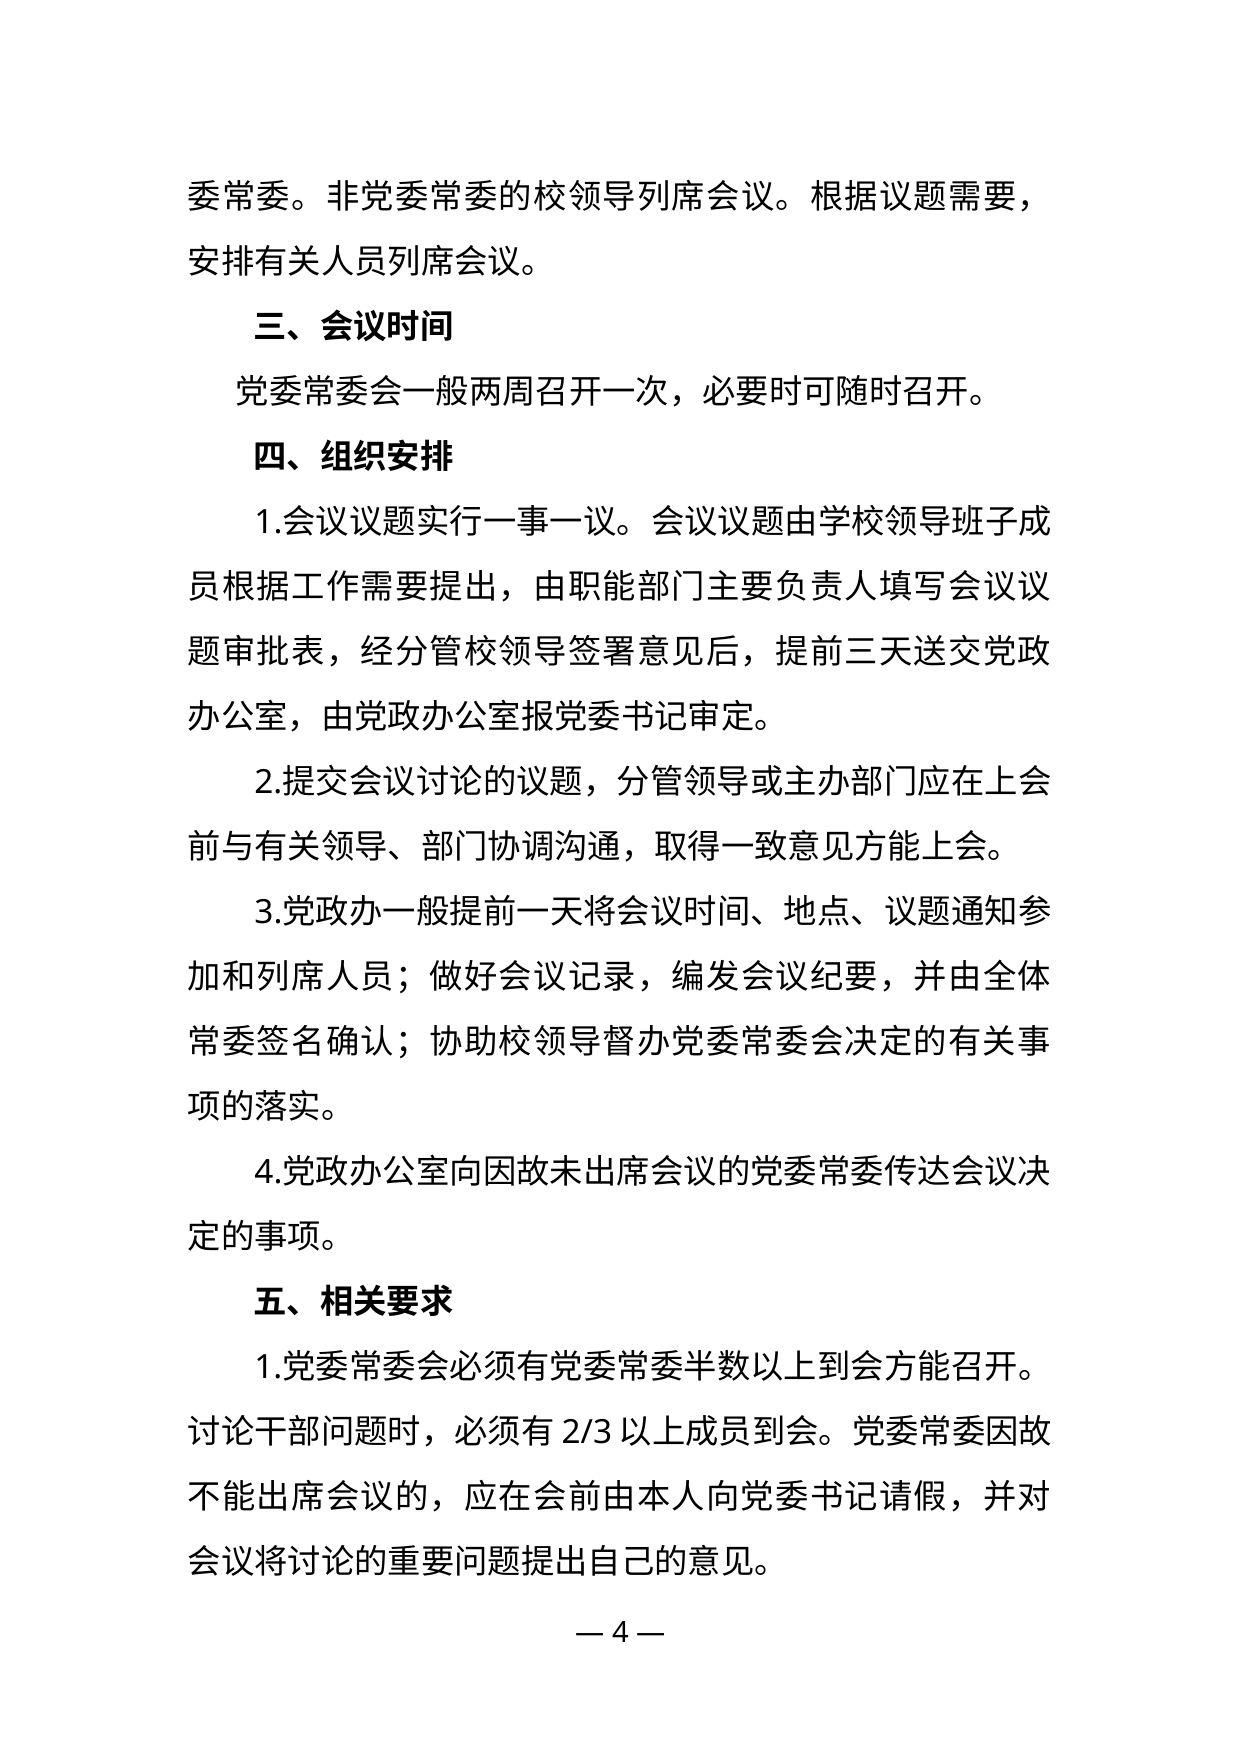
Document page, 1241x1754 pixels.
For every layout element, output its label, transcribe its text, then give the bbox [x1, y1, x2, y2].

text 4.党政办公室向因故未出席会议的党委常委传达会议决定的事项。 [187, 1137, 1053, 1267]
text 2.提交会议讨论的议题，分管领导或主办部门应在上会前与有关领导、部门协调沟通，取得一致意见方能上会。 [187, 747, 1053, 877]
text 党委常委会一般两周召开一次，必要时可随时召开。 [187, 357, 1053, 422]
text 三、会议时间 [187, 292, 1053, 357]
text 1.党委常委会必须有党委常委半数以上到会方能召开。讨论干部问题时，必须有2/3以上成员到会。党委常委因故不能出席会议的，应在会前由本人向党委书记请假，并对会议将讨论的重要问题提出自己的意见。 [187, 1332, 1053, 1592]
text 3.党政办一般提前一天将会议时间、地点、议题通知参加和列席人员；做好会议记录，编发会议纪要，并由全体常委签名确认；协助校领导督办党委常委会决定的有关事项的落实。 [187, 877, 1053, 1137]
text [187, 162, 1053, 292]
text 1.会议议题实行一事一议。会议议题由学校领导班子成员根据工作需要提出，由职能部门主要负责人填写会议议题审批表，经分管校领导签署意见后，提前三天送交党政办公室，由党政办公室报党委书记审定。 [187, 487, 1053, 747]
text 四、组织安排 [187, 422, 1053, 487]
text 五、相关要求 [187, 1267, 1053, 1332]
